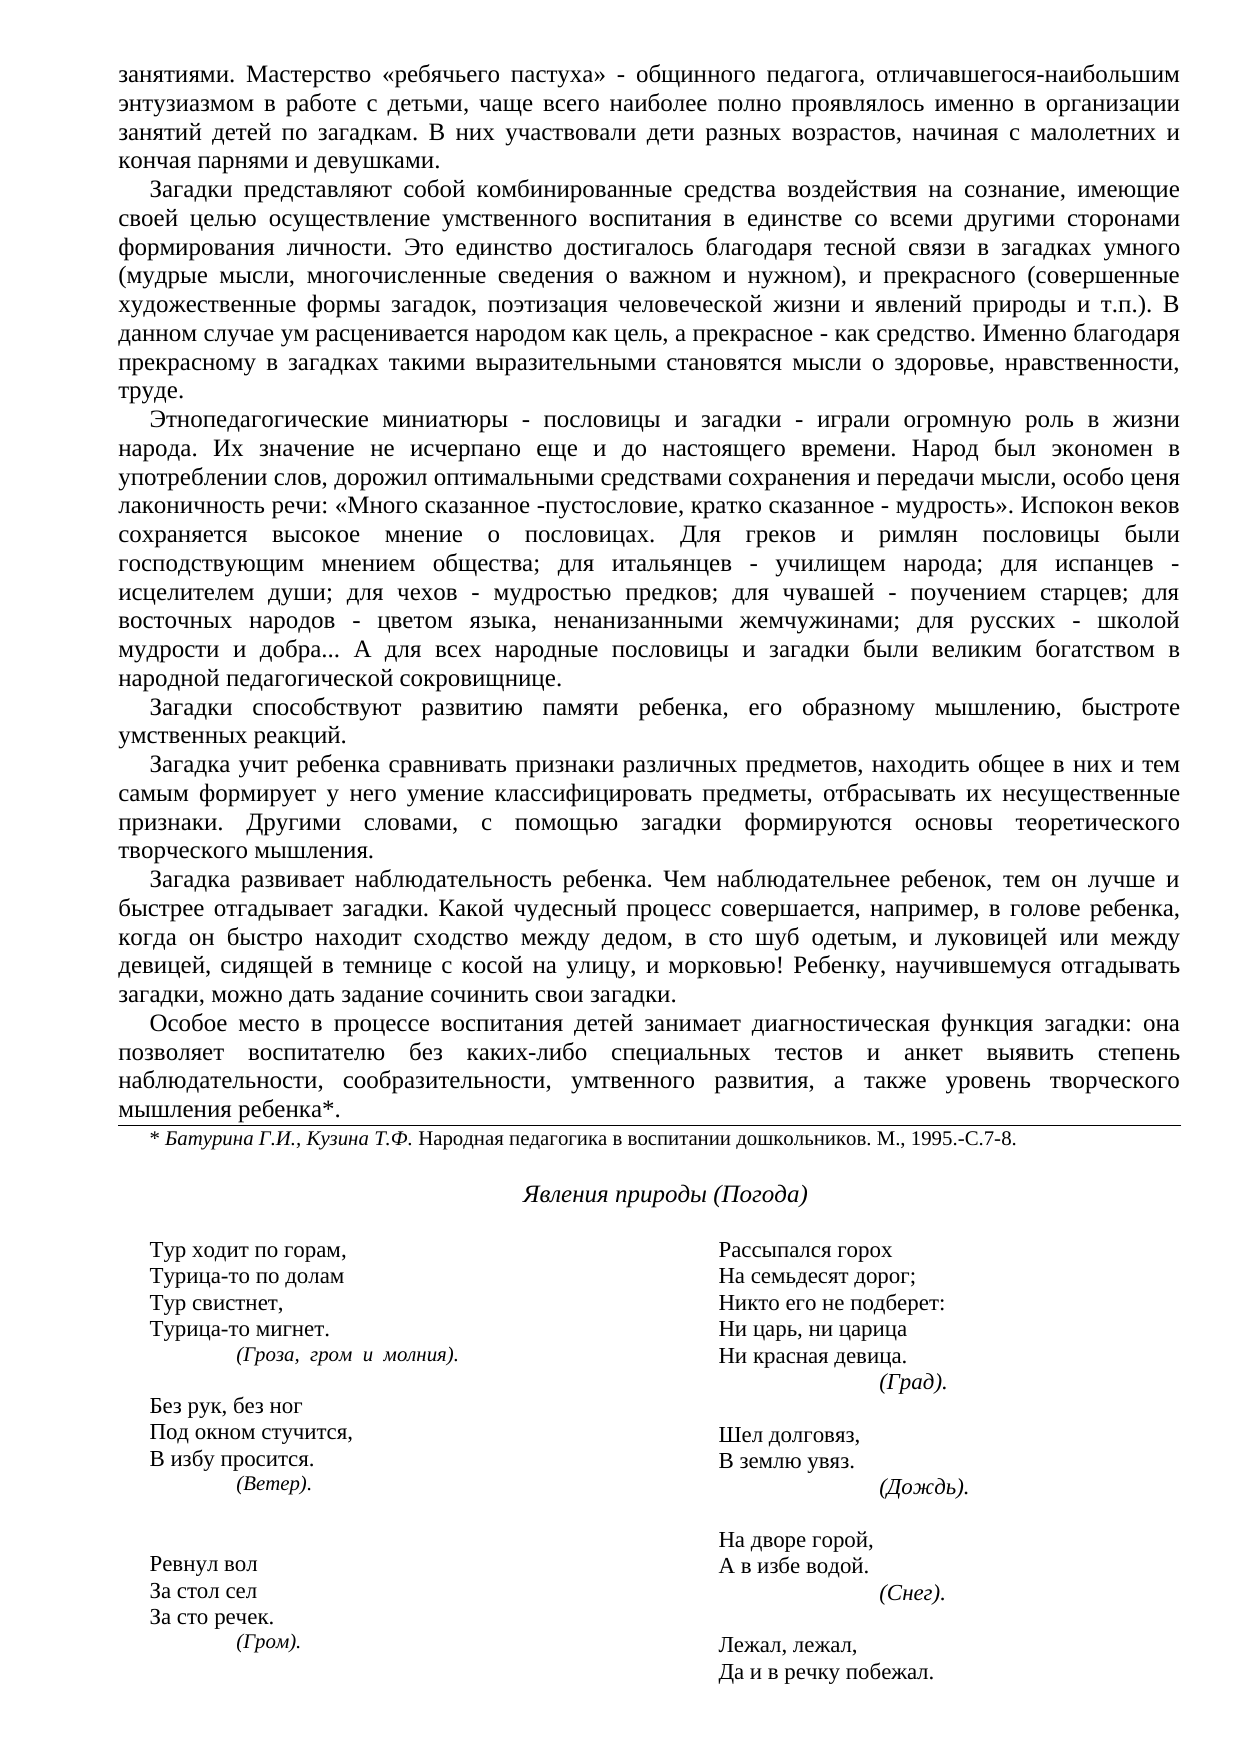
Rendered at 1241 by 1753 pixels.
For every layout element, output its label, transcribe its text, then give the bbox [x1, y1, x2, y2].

text На дворе горой, [687, 1526, 1181, 1552]
text * Батурина Г.И., Кузина Т.Ф. Народная педагогика в воспитании дошкольников. М., 1995.-С.7-8. [118, 1126, 1181, 1150]
text (Гроза, гром и молния). [118, 1342, 612, 1366]
text Да и в речку побежал. [687, 1658, 1181, 1684]
text Турица-то мигнет. [118, 1315, 612, 1342]
text Загадки представляют собой комбинированные средства воздействия на сознание, имеющие своей целью осуществление умственного воспитания в единстве со всеми другими сторонами формирования личности. Это единство достигалось благодаря тесной связи в загадках умного (мудрые мысли, многочисленные сведения о важном и нужном), и прекрасного (совершенные художественные формы загадок, поэтизация человеческой жизни и явлений природы и т.п.). В данном случае ум расценивается народом как цель, а прекрасное - как средство. Именно благодаря прекрасному в загадках такими выразительными становятся мысли о здоровье, нравственности, труде. [118, 174, 1181, 404]
text Лежал, лежал, [687, 1632, 1181, 1658]
text А в избе водой. [687, 1552, 1181, 1579]
text Без рук, без ног [118, 1392, 612, 1418]
text Ни царь, ни царица [687, 1315, 1181, 1342]
text (Дождь). [687, 1473, 1181, 1500]
text Загадка учит ребенка сравнивать признаки различных предметов, находить общее в них и тем самым формирует у него умение классифицировать предметы, отбрасывать их несущественные признаки. Другими словами, с помощью загадки формируются основы теоретического творческого мышления. [118, 749, 1181, 864]
text Никто его не подберет: [687, 1289, 1181, 1315]
text В избу просится. [118, 1445, 612, 1471]
text (Снег). [687, 1579, 1181, 1605]
text Особое место в процессе воспитания детей занимает диагностическая функция загадки: она позволяет воспитателю без каких-либо специальных тестов и анкет выявить степень наблюдательности, сообразительности, умтвенного развития, а также уровень творческого мышления ребенка*. [118, 1008, 1181, 1125]
text Ревнул вол [118, 1550, 612, 1577]
text Рассыпался горох [687, 1236, 1181, 1263]
text Загадки способствуют развитию памяти ребенка, его образному мышлению, быстроте умственных реакций. [118, 692, 1181, 749]
text Турица-то по долам [118, 1263, 612, 1289]
text (Гром). [118, 1629, 612, 1653]
text Тур свистнет, [118, 1289, 612, 1315]
text Этнопедагогические миниатюры - пословицы и загадки - играли огромную роль в жизни народа. Их значение не исчерпано еще и до настоящего времени. Народ был экономен в употреблении слов, дорожил оптимальными средствами сохранения и передачи мысли, особо ценя лаконичность речи: «Много сказанное -пустословие, кратко сказанное - мудрость». Испокон веков сохраняется высокое мнение о пословицах. Для греков и римлян пословицы были господствующим мнением общества; для итальянцев - училищем народа; для испанцев - исцелителем души; для чехов - мудростью предков; для чувашей - поучением старцев; для восточных народов - цветом языка, ненанизанными жемчужинами; для русских - школой мудрости и добра... А для всех народные пословицы и загадки были великим богатством в народной педагогической сокровищнице. [118, 404, 1181, 692]
text Тур ходит по горам, [118, 1236, 612, 1263]
text (Град). [717, 1368, 1181, 1394]
text В землю увяз. [687, 1447, 1181, 1473]
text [118, 59, 1181, 174]
text За сто речек. [118, 1603, 612, 1629]
text На семьдесят дорог; [687, 1263, 1181, 1289]
text (Ветер). [118, 1471, 612, 1495]
text За стол сел [118, 1577, 612, 1603]
text Под окном стучится, [118, 1418, 612, 1445]
text Явления природы (Погода) [118, 1179, 1181, 1207]
text Шел долговяз, [687, 1421, 1181, 1447]
text Загадка развивает наблюдательность ребенка. Чем наблюдательнее ребенок, тем он лучше и быстрее отгадывает загадки. Какой чудесный процесс совершается, например, в голове ребенка, когда он быстро находит сходство между дедом, в сто шуб одетым, и луковицей или между девицей, сидящей в темнице с косой на улицу, и морковью! Ребенку, научившемуся отгадывать загадки, можно дать задание сочинить свои загадки. [118, 864, 1181, 1008]
text Ни красная девица. [687, 1342, 1181, 1368]
